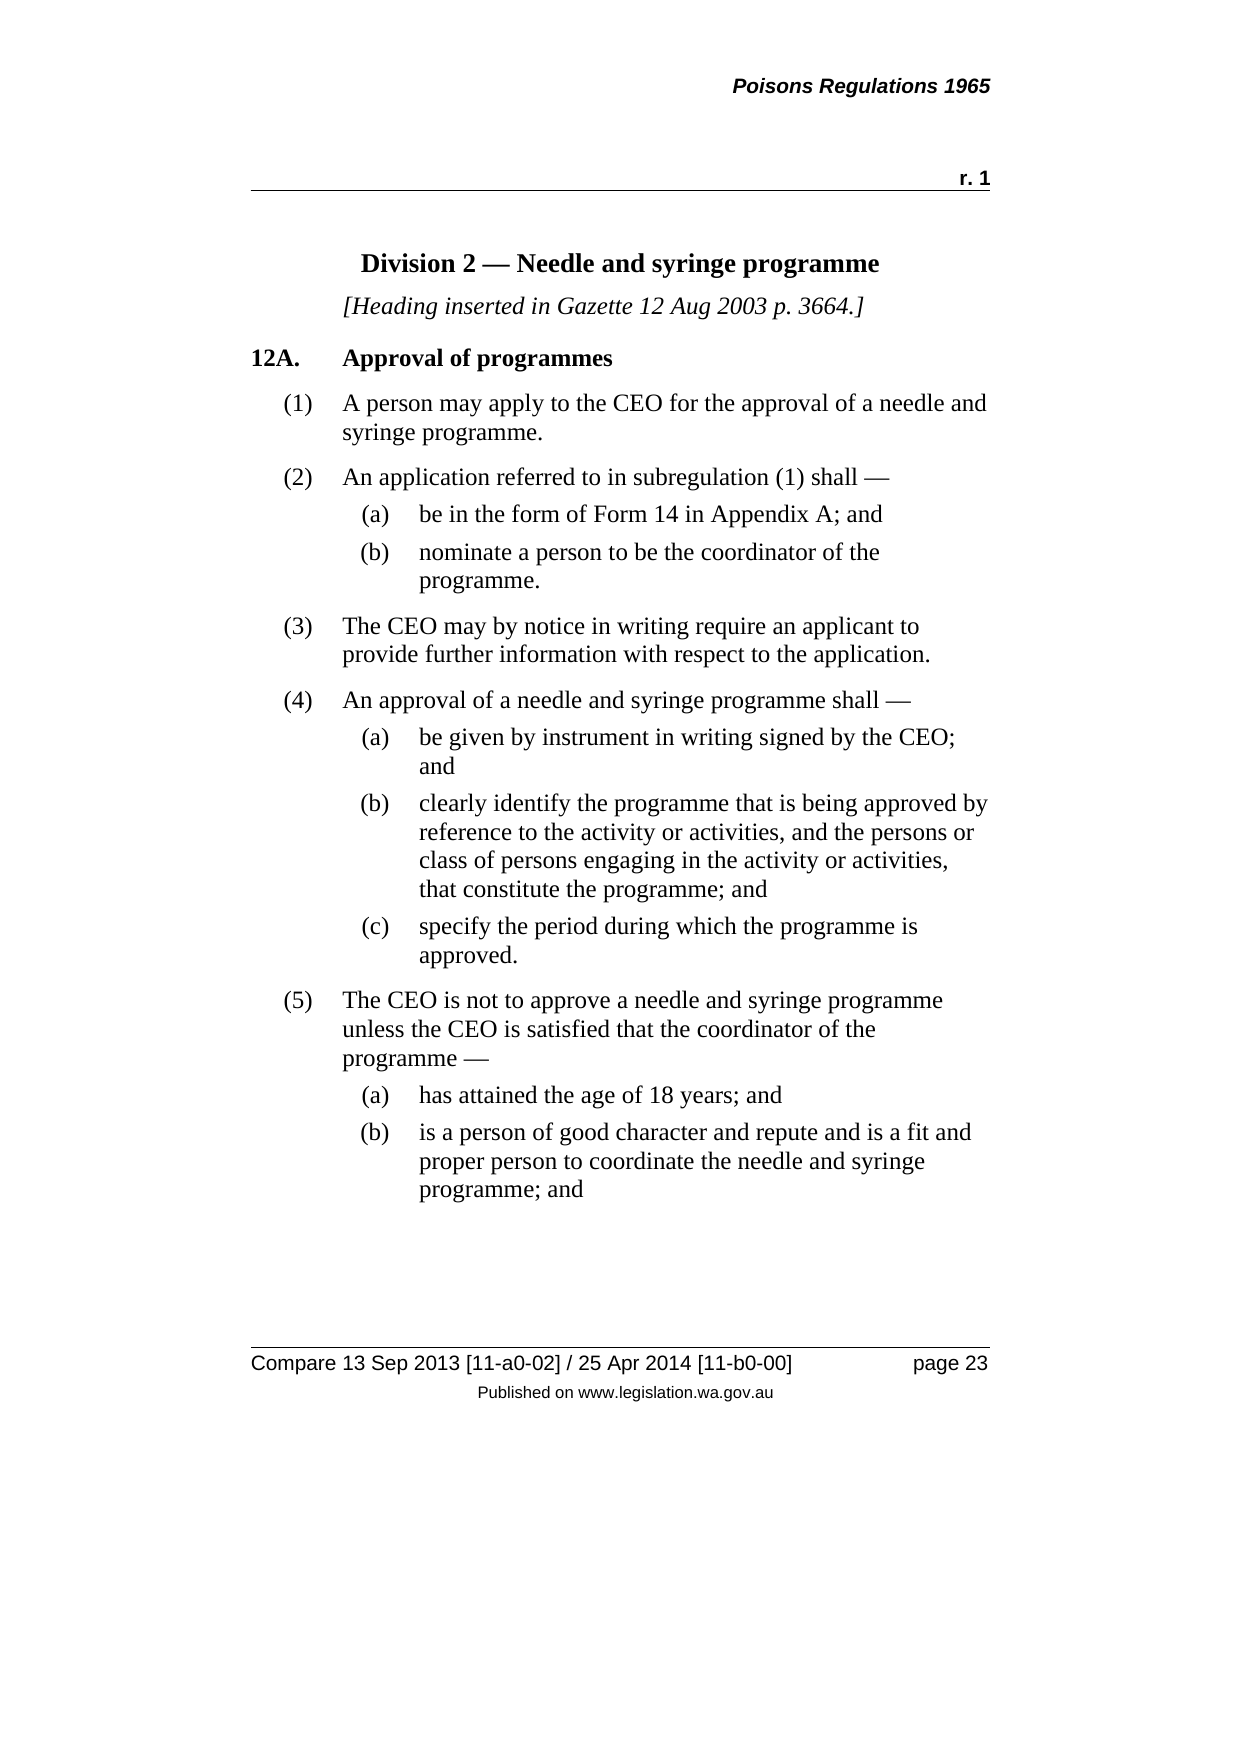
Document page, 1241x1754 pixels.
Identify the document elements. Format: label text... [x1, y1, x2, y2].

subtitle Division 2 — Needle and syringe programme [251, 247, 990, 279]
text (b) nominate a person to be the coordinator of the programme. [251, 537, 990, 594]
text (b) is a person of good character and repute and is a fit and proper person to coordinate the needle and syringe programme; and [251, 1117, 990, 1203]
text (5) The CEO is not to approve a needle and syringe programme unless the CEO is satisfied that the coordinator of the programme — [251, 985, 990, 1072]
text (2) An application referred to in subregulation (1) shall — [251, 462, 990, 491]
text (b) clearly identify the programme that is being approved by reference to the activity or activities, and the persons or class of persons engaging in the activity or activities, that constitute the programme; and [251, 788, 990, 903]
text (4) An approval of a needle and syringe programme shall — [251, 685, 990, 714]
text (a) be in the form of Form 14 in Appendix A; and [251, 499, 990, 528]
text (c) specify the period during which the programme is approved. [251, 911, 990, 969]
text (3) The CEO may by notice in writing require an applicant to provide further information with respect to the application. [251, 611, 990, 668]
subtitle [Heading inserted in Gazette 12 Aug 2003 p. 3664.] [251, 291, 990, 320]
text (1) A person may apply to the CEO for the approval of a needle and syringe programme. [251, 388, 990, 446]
subtitle 12A. Approval of programmes [251, 343, 990, 372]
text (a) has attained the age of 18 years; and [251, 1080, 990, 1109]
text (a) be given by instrument in writing signed by the CEO; and [251, 722, 990, 779]
